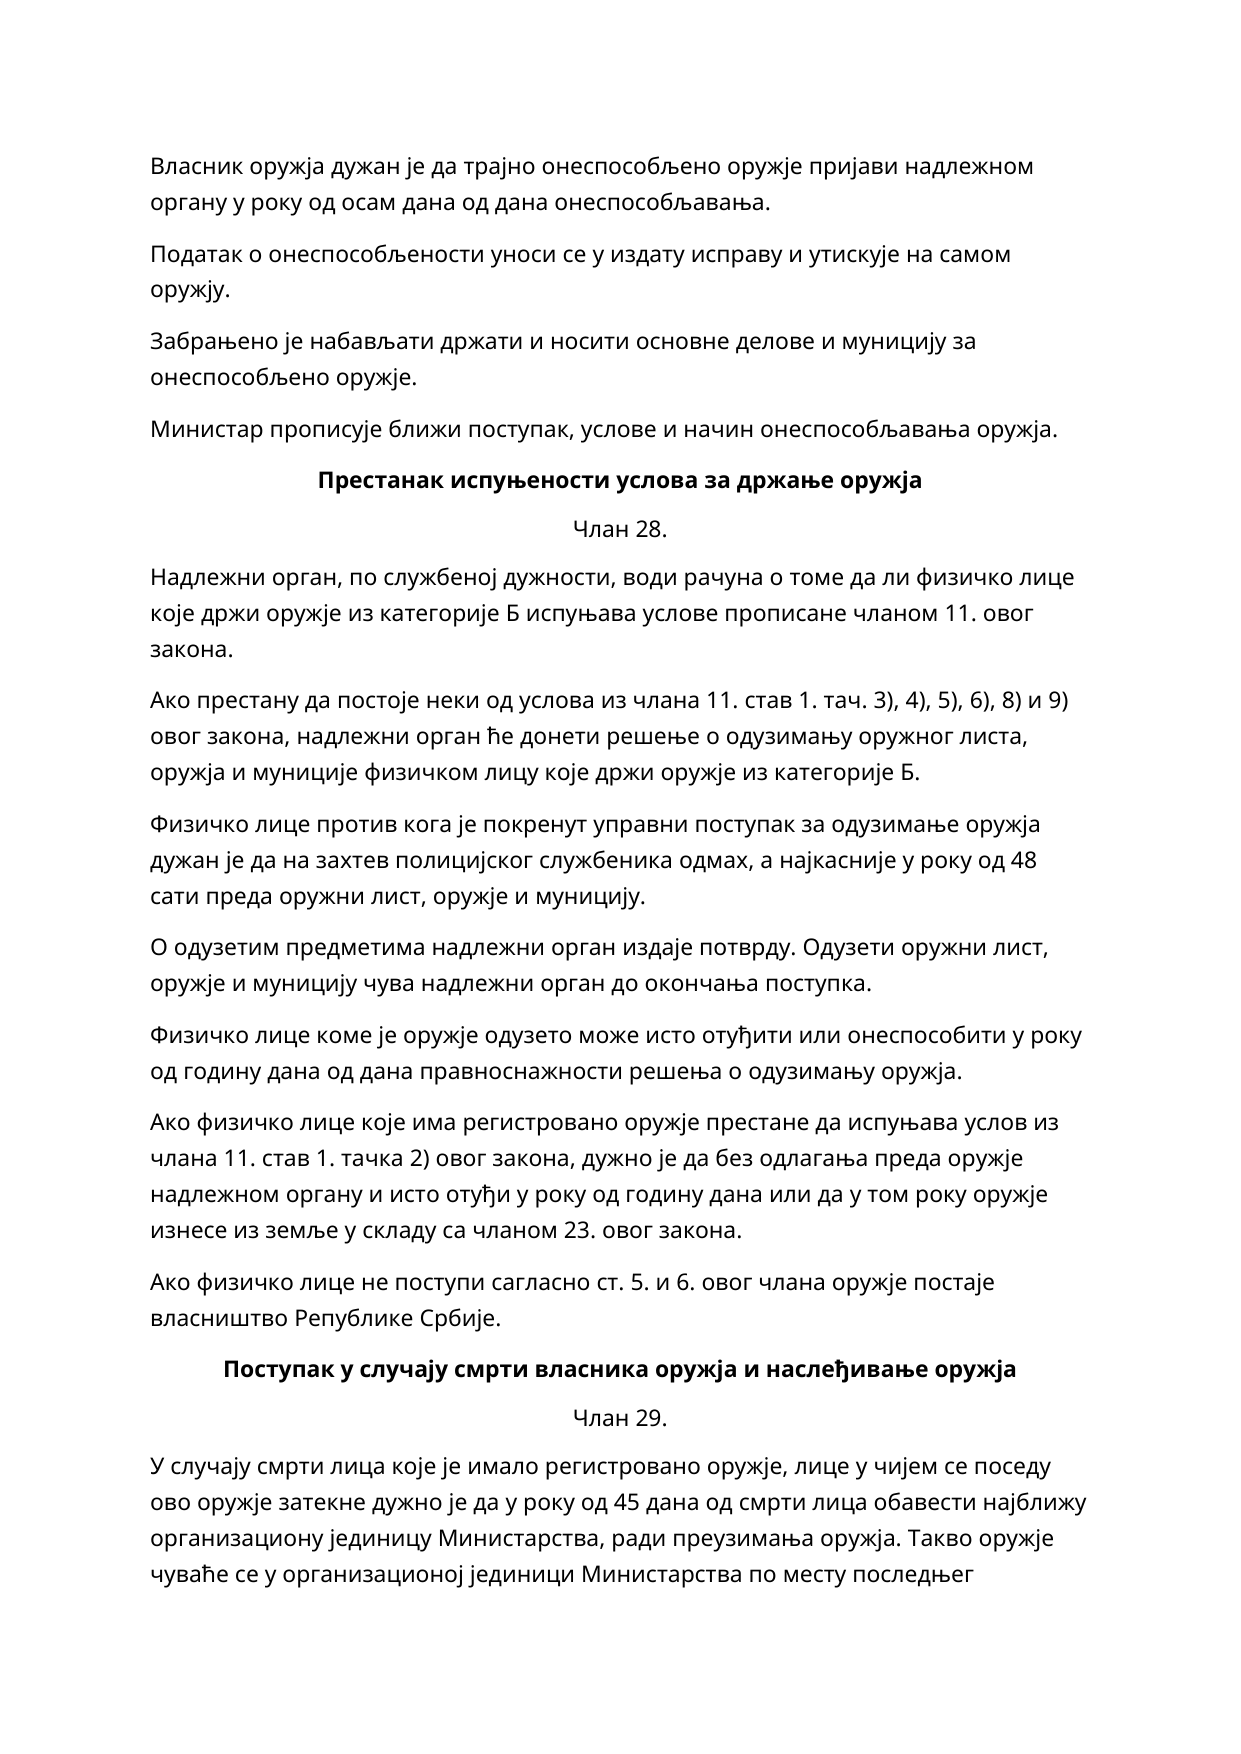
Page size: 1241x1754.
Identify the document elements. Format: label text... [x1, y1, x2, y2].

text Ако престану да постоје неки од услова из члана 11. став 1. тач. 3), 4), 5), 6), 8) и 9) овог закона, надлежни орган ће донети решење о одузимању оружног листа, оружја и муниције физичком лицу које држи оружје из категорије Б. [150, 684, 1090, 787]
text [150, 1450, 1090, 1589]
text Ако физичко лице које има регистровано оружје престане да испуњава услов из члана 11. став 1. тачка 2) овог закона, дужно је да без одлагања преда оружје надлежном органу и исто отуђи у року од годину дана или да у том року оружје изнесе из земље у складу са чланом 23. овог закона. [150, 1106, 1090, 1245]
text Физичко лице против кога је покренут управни поступак за одузимање оружја дужан је да на захтев полицијског службеника одмах, а најкасније у року од 48 сати преда оружни лист, оружје и муницију. [150, 808, 1090, 911]
text Податак о онеспособљености уноси се у издату исправу и утискује на самом оружју. [150, 237, 1090, 305]
text О одузетим предметима надлежни орган издаје потврду. Одузети оружни лист, оружје и муницију чува надлежни орган до окончања поступка. [150, 931, 1090, 998]
text Власник оружја дужан је да трајно онеспособљено оружје пријави надлежном органу у року од осам дана од дана онеспособљавања. [150, 150, 1090, 217]
text Министар прописује ближи поступак, услове и начин онеспособљавања оружја. [150, 412, 1090, 444]
text Престанак испуњености услова за држање оружја [150, 464, 1090, 495]
text Поступак у случају смрти власника оружја и наслеђивање оружја [150, 1353, 1090, 1384]
text Надлежни орган, по службеној дужности, води рачуна о томе да ли физичко лице које држи оружје из категорије Б испуњава услове прописане чланом 11. овог закона. [150, 561, 1090, 664]
text Члан 29. [150, 1402, 1090, 1433]
text Физичко лице коме је оружје одузето може исто отуђити или онеспособити у року од годину дана од дана правноснажности решења о одузимању оружја. [150, 1019, 1090, 1086]
text Члан 28. [150, 512, 1090, 544]
text Ако физичко лице не поступи сагласно ст. 5. и 6. овог члана оружје постаје власништво Републике Србије. [150, 1266, 1090, 1333]
text Забрањено је набављати држати и носити основне делове и муницију за онеспособљено оружје. [150, 325, 1090, 392]
